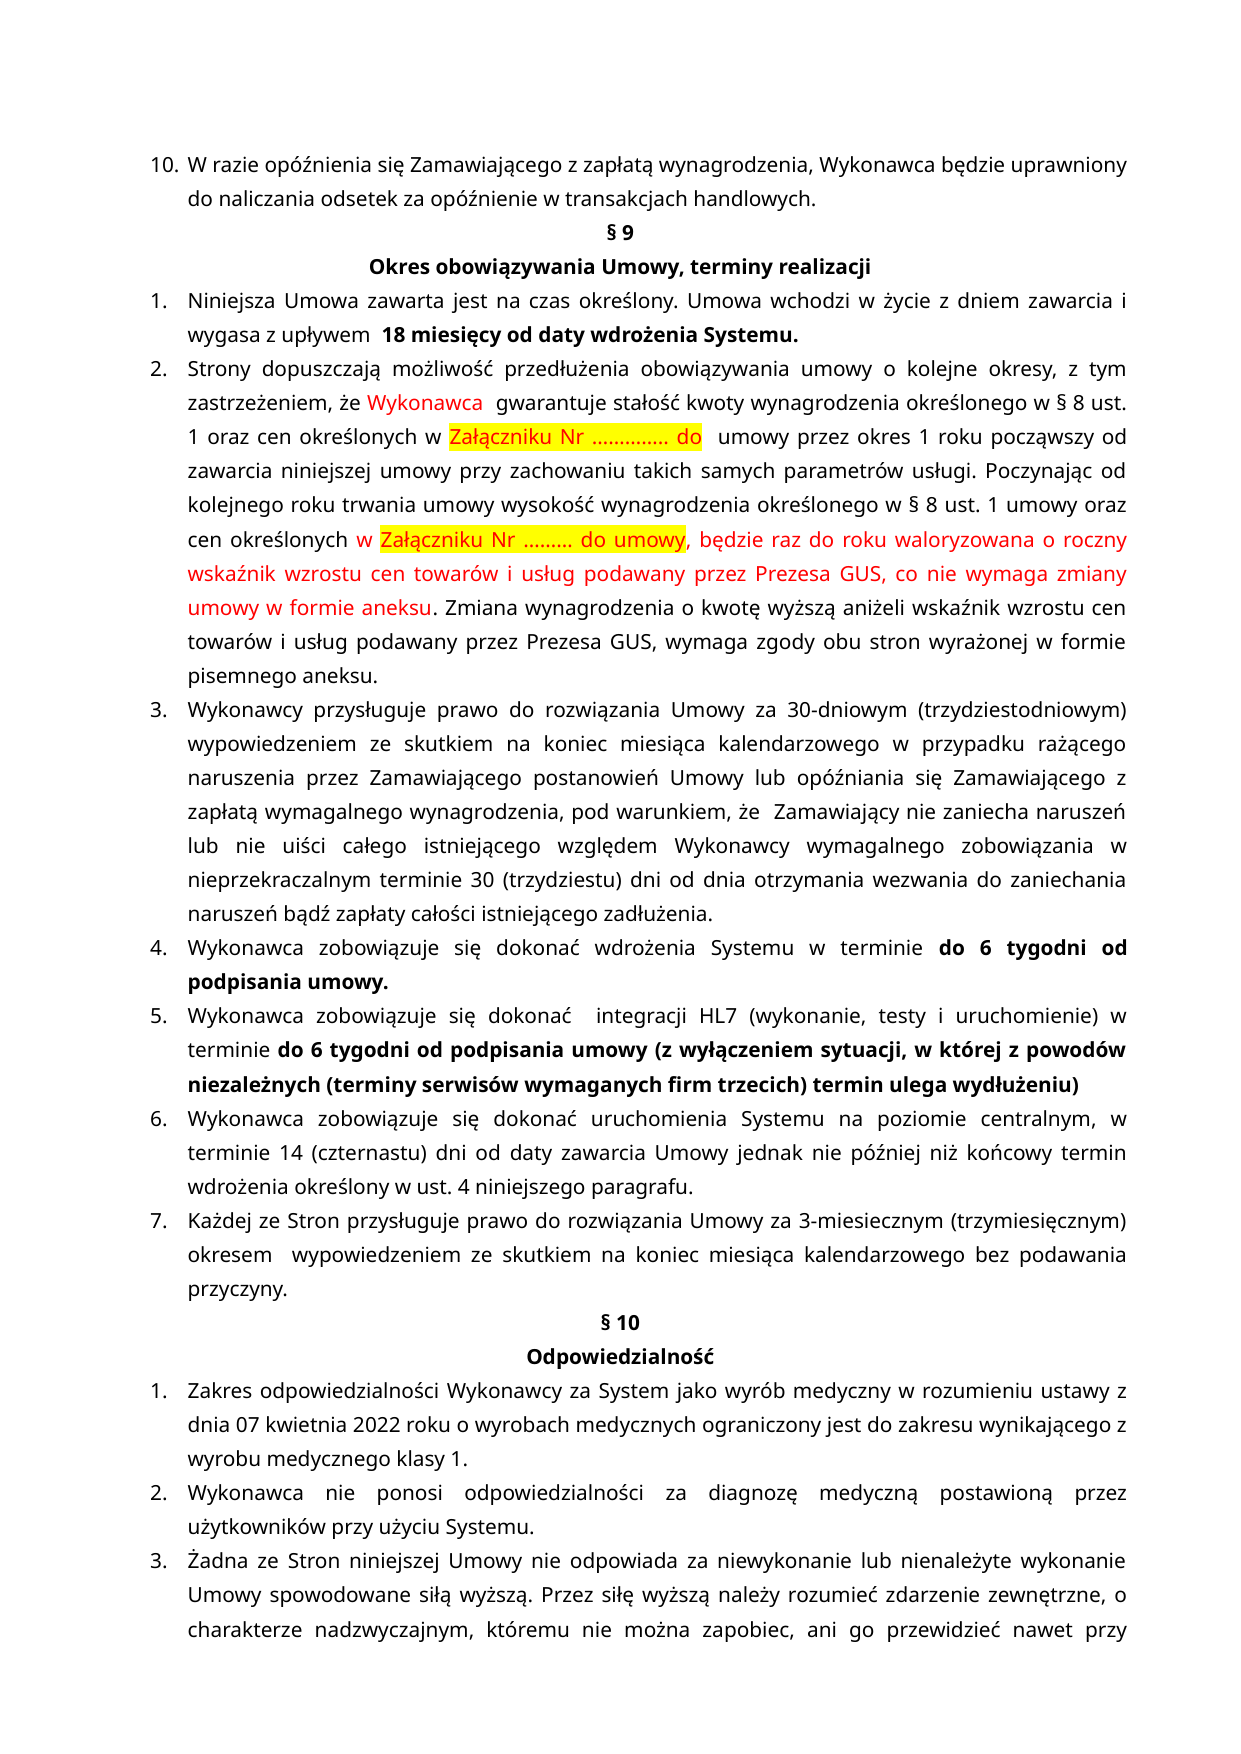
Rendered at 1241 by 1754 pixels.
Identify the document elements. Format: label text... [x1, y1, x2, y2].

text § 10 [112, 1308, 1128, 1337]
list Wykonawca zobowiązuje się dokonać uruchomienia Systemu na poziomie centralnym, w terminie 14 (czternastu) dni od daty zawarcia Umowy jednak nie później niż końcowy termin wdrożenia określony w ust. 4 niniejszego paragrafu. [150, 1104, 1128, 1200]
list Wykonawca zobowiązuje się dokonać integracji HL7 (wykonanie, testy i uruchomienie) w terminie do 6 tygodni od podpisania umowy (z wyłączeniem sytuacji, w której z powodów niezależnych (terminy serwisów wymaganych firm trzecich) termin ulega wydłużeniu) [150, 1002, 1128, 1098]
list Strony dopuszczają możliwość przedłużenia obowiązywania umowy o kolejne okresy, z tym zastrzeżeniem, że Wykonawca gwarantuje stałość kwoty wynagrodzenia określonego w § 8 ust. 1 oraz cen określonych w Załączniku Nr ………….. do umowy przez okres 1 roku począwszy od zawarcia niniejszej umowy przy zachowaniu takich samych parametrów usługi. Poczynając od kolejnego roku trwania umowy wysokość wynagrodzenia określonego w § 8 ust. 1 umowy oraz cen określonych w Załączniku Nr ……… do umowy, będzie raz do roku waloryzowana o roczny wskaźnik wzrostu cen towarów i usług podawany przez Prezesa GUS, co nie wymaga zmiany umowy w formie aneksu. Zmiana wynagrodzenia o kwotę wyższą aniżeli wskaźnik wzrostu cen towarów i usług podawany przez Prezesa GUS, wymaga zgody obu stron wyrażonej w formie pisemnego aneksu. [150, 354, 1128, 689]
list Zakres odpowiedzialności Wykonawcy za System jako wyrób medyczny w rozumieniu ustawy z dnia 07 kwietnia 2022 roku o wyrobach medycznych ograniczony jest do zakresu wynikającego z wyrobu medycznego klasy 1. [150, 1376, 1128, 1473]
list Wykonawcy przysługuje prawo do rozwiązania Umowy za 30-dniowym (trzydziestodniowym) wypowiedzeniem ze skutkiem na koniec miesiąca kalendarzowego w przypadku rażącego naruszenia przez Zamawiającego postanowień Umowy lub opóźniania się Zamawiającego z zapłatą wymagalnego wynagrodzenia, pod warunkiem, że Zamawiający nie zaniecha naruszeń lub nie uiści całego istniejącego względem Wykonawcy wymagalnego zobowiązania w nieprzekraczalnym terminie 30 (trzydziestu) dni od dnia otrzymania wezwania do zaniechania naruszeń bądź zapłaty całości istniejącego zadłużenia. [150, 695, 1128, 928]
list Wykonawca nie ponosi odpowiedzialności za diagnozę medyczną postawioną przez użytkowników przy użyciu Systemu. [150, 1478, 1128, 1541]
list Wykonawca zobowiązuje się dokonać wdrożenia Systemu w terminie do 6 tygodni od podpisania umowy. [150, 933, 1128, 996]
text Okres obowiązywania Umowy, terminy realizacji [112, 252, 1128, 281]
list W razie opóźnienia się Zamawiającego z zapłatą wynagrodzenia, Wykonawca będzie uprawniony do naliczania odsetek za opóźnienie w transakcjach handlowych. [150, 150, 1128, 212]
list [150, 1547, 1128, 1643]
text Odpowiedzialność [112, 1342, 1128, 1371]
text § 9 [112, 218, 1128, 247]
list Niniejsza Umowa zawarta jest na czas określony. Umowa wchodzi w życie z dniem zawarcia i wygasa z upływem 18 miesięcy od daty wdrożenia Systemu. [150, 286, 1128, 349]
list Każdej ze Stron przysługuje prawo do rozwiązania Umowy za 3-miesiecznym (trzymiesięcznym) okresem wypowiedzeniem ze skutkiem na koniec miesiąca kalendarzowego bez podawania przyczyny. [150, 1206, 1128, 1302]
